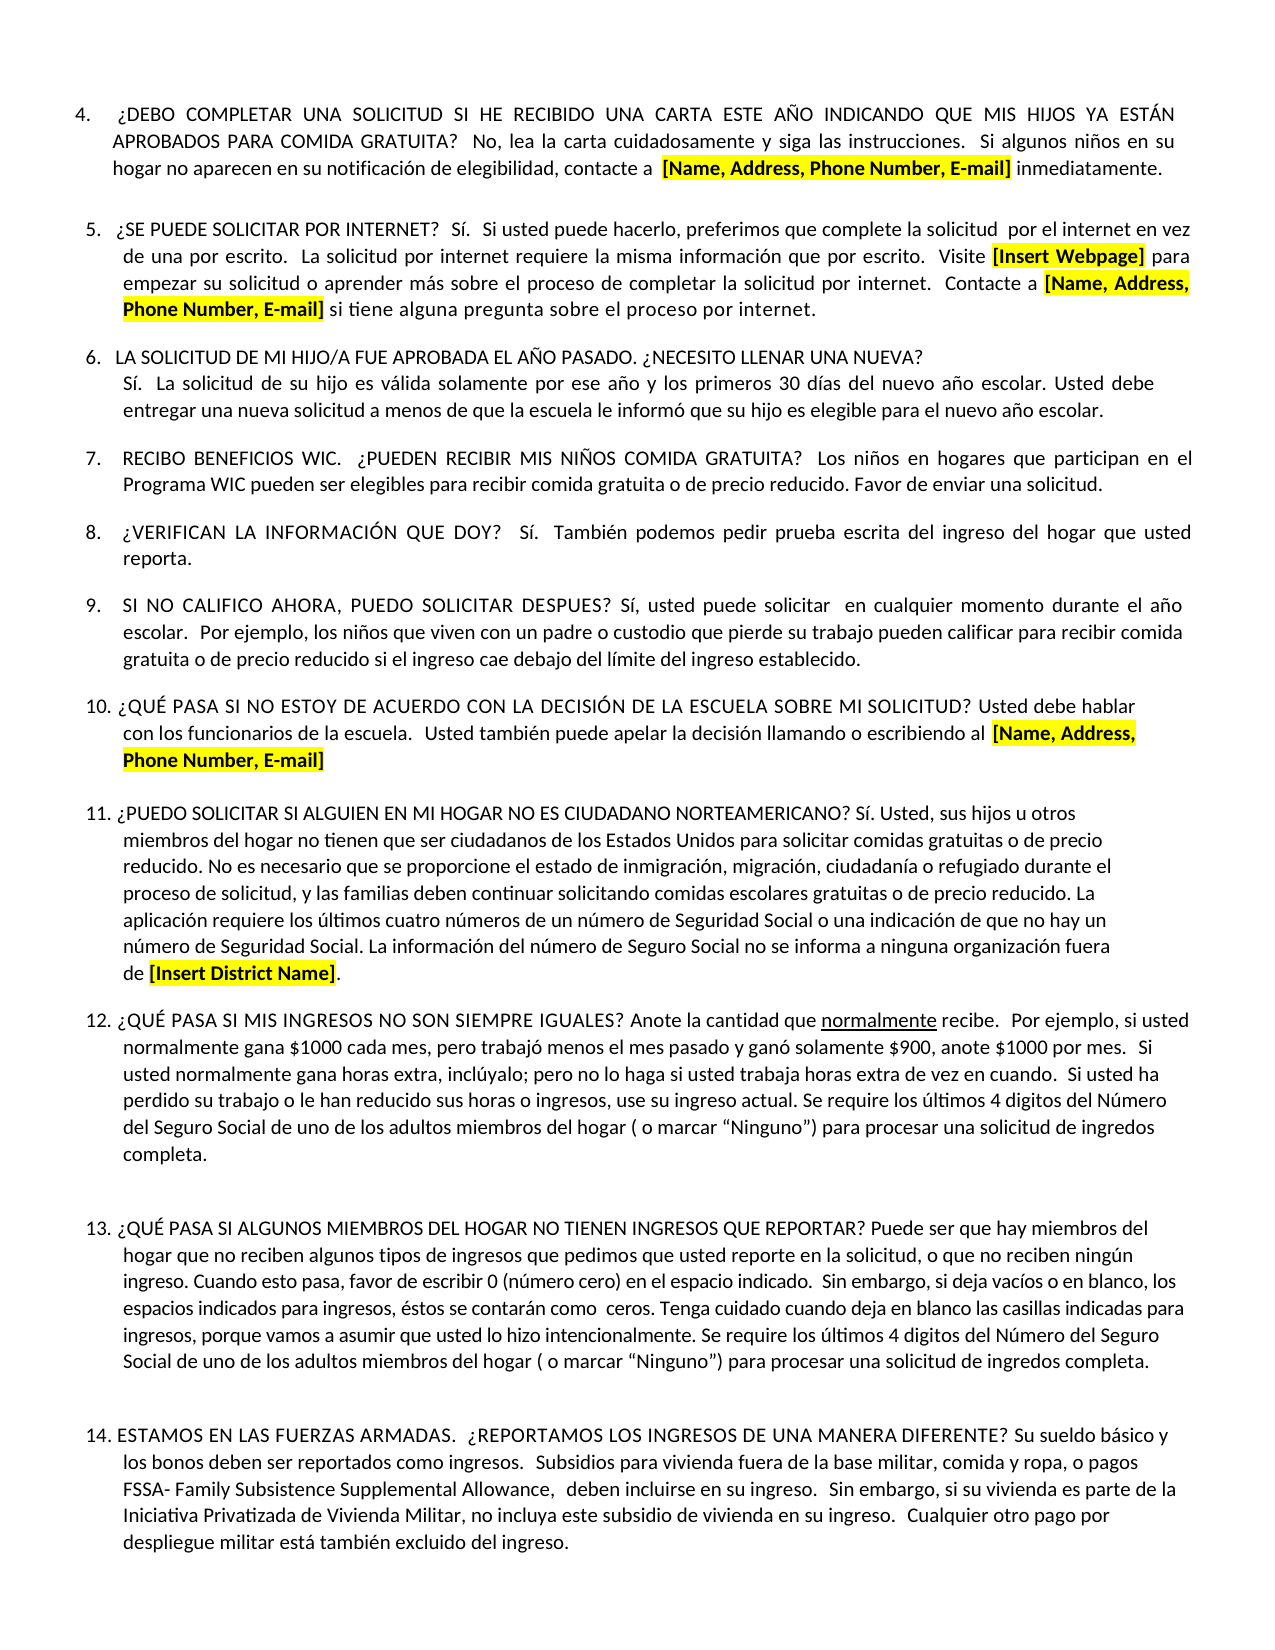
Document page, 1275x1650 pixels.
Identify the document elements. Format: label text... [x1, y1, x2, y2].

text 8. ¿VERIFICAN LA INFORMACIÓN QUE DOY? Sí. También podemos pedir prueba escrita del ingreso del hogar que usted reporta. [85, 519, 1193, 571]
text 7. RECIBO BENEFICIOS WIC. ¿PUEDEN RECIBIR MIS NIÑOS COMIDA GRATUITA? Los niños en hogares que participan en el Programa WIC pueden ser elegibles para recibir comida gratuita o de precio reducido. Favor de enviar una solicitud. [85, 445, 1194, 497]
text 12. ¿QUÉ PASA SI MIS INGRESOS NO SON SIEMPRE IGUALES? Anote la cantidad que normalmente recibe. Por ejemplo, si usted normalmente gana $1000 cada mes, pero trabajó menos el mes pasado y ganó solamente $900, anote $1000 por mes. Si usted normalmente gana horas extra, inclúyalo; pero no lo haga si usted trabaja horas extra de vez en cuando. Si usted ha perdido su trabajo o le han reducido sus horas o ingresos, use su ingreso actual. Se require los últimos 4 digitos del Número del Seguro Social de uno de los adultos miembros del hogar ( o marcar “Ninguno”) para procesar una solicitud de ingredos completa. [85, 1008, 1193, 1166]
text Sí. La solicitud de su hijo es válida solamente por ese año y los primeros 30 días del nuevo año escolar. Usted debe entregar una nueva solicitud a menos de que la escuela le informó que su hijo es elegible para el nuevo año escolar. [123, 371, 1154, 423]
text 13. ¿QUÉ PASA SI ALGUNOS MIEMBROS DEL HOGAR NO TIENEN INGRESOS QUE REPORTAR? Puede ser que hay miembros del hogar que no reciben algunos tipos de ingresos que pedimos que usted reporte en la solicitud, o que no reciben ningún ingreso. Cuando esto pasa, favor de escribir 0 (número cero) en el espacio indicado. Sin embargo, si deja vacíos o en blanco, los espacios indicados para ingresos, éstos se contarán como ceros. Tenga cuidado cuando deja en blanco las casillas indicadas para ingresos, porque vamos a asumir que usted lo hizo intencionalmente. Se require los últimos 4 digitos del Número del Seguro Social de uno de los adultos miembros del hogar ( o marcar “Ninguno”) para procesar una solicitud de ingredos completa. [85, 1215, 1193, 1374]
text 11. ¿PUEDO SOLICITAR SI ALGUIEN EN MI HOGAR NO ES CIUDADANO NORTEAMERICANO? Sí. Usted, sus hijos u otros miembros del hogar no tienen que ser ciudadanos de los Estados Unidos para solicitar comidas gratuitas o de precio reducido. No es necesario que se proporcione el estado de inmigración, migración, ciudadanía o refugiado durante el proceso de solicitud, y las familias deben continuar solicitando comidas escolares gratuitas o de precio reducido. La aplicación requiere los últimos cuatro números de un número de Seguridad Social o una indicación de que no hay un número de Seguridad Social. La información del número de Seguro Social no se informa a ninguna organización fuera de [Insert District Name]. [85, 800, 1136, 986]
text 9. SI NO CALIFICO AHORA, PUEDO SOLICITAR DESPUES? Sí, usted puede solicitar en cualquier momento durante el año escolar. Por ejemplo, los niños que viven con un padre o custodio que pierde su trabajo pueden calificar para recibir comida gratuita o de precio reducido si el ingreso cae debajo del límite del ingreso establecido. [85, 593, 1183, 671]
text 14. ESTAMOS EN LAS FUERZAS ARMADAS. ¿REPORTAMOS LOS INGRESOS DE UNA MANERA DIFERENTE? Su sueldo básico y los bonos deben ser reportados como ingresos. Subsidios para vivienda fuera de la base militar, comida y ropa, o pagos FSSA- Family Subsistence Supplemental Allowance, deben incluirse en su ingreso. Sin embargo, si su vivienda es parte de la Iniciativa Privatizada de Vivienda Militar, no incluya este subsidio de vivienda en su ingreso. Cualquier otro pago por despliegue militar está también excluido del ingreso. [85, 1423, 1183, 1555]
text 5. ¿SE PUEDE SOLICITAR POR INTERNET? Sí. Si usted puede hacerlo, preferimos que complete la solicitud por el internet en vez de una por escrito. La solicitud por internet requiere la misma información que por escrito. Visite [Insert Webpage] para empezar su solicitud o aprender más sobre el proceso de completar la solicitud por internet. Contacte a [Name, Address, Phone Number, E-mail] si tiene alguna pregunta sobre el proceso por internet. [85, 216, 1191, 322]
text 10. ¿QUÉ PASA SI NO ESTOY DE ACUERDO CON LA DECISIÓN DE LA ESCUELA SOBRE MI SOLICITUD? Usted debe hablar con los funcionarios de la escuela. Usted también puede apelar la decisión llamando o escribiendo al [Name, Address, Phone Number, E-mail] [85, 693, 1136, 772]
text 4. ¿DEBO COMPLETAR UNA SOLICITUD SI HE RECIBIDO UNA CARTA ESTE AÑO INDICANDO QUE MIS HIJOS YA ESTÁN APROBADOS PARA COMIDA GRATUITA? No, lea la carta cuidadosamente y siga las instrucciones. Si algunos niños en su hogar no aparecen en su notificación de elegibilidad, contacte a [Name, Address, Phone Number, E-mail] inmediatamente. [75, 102, 1176, 180]
text 6. LA SOLICITUD DE MI HIJO/A FUE APROBADA EL AÑO PASADO. ¿NECESITO LLENAR UNA NUEVA? [85, 344, 1202, 369]
